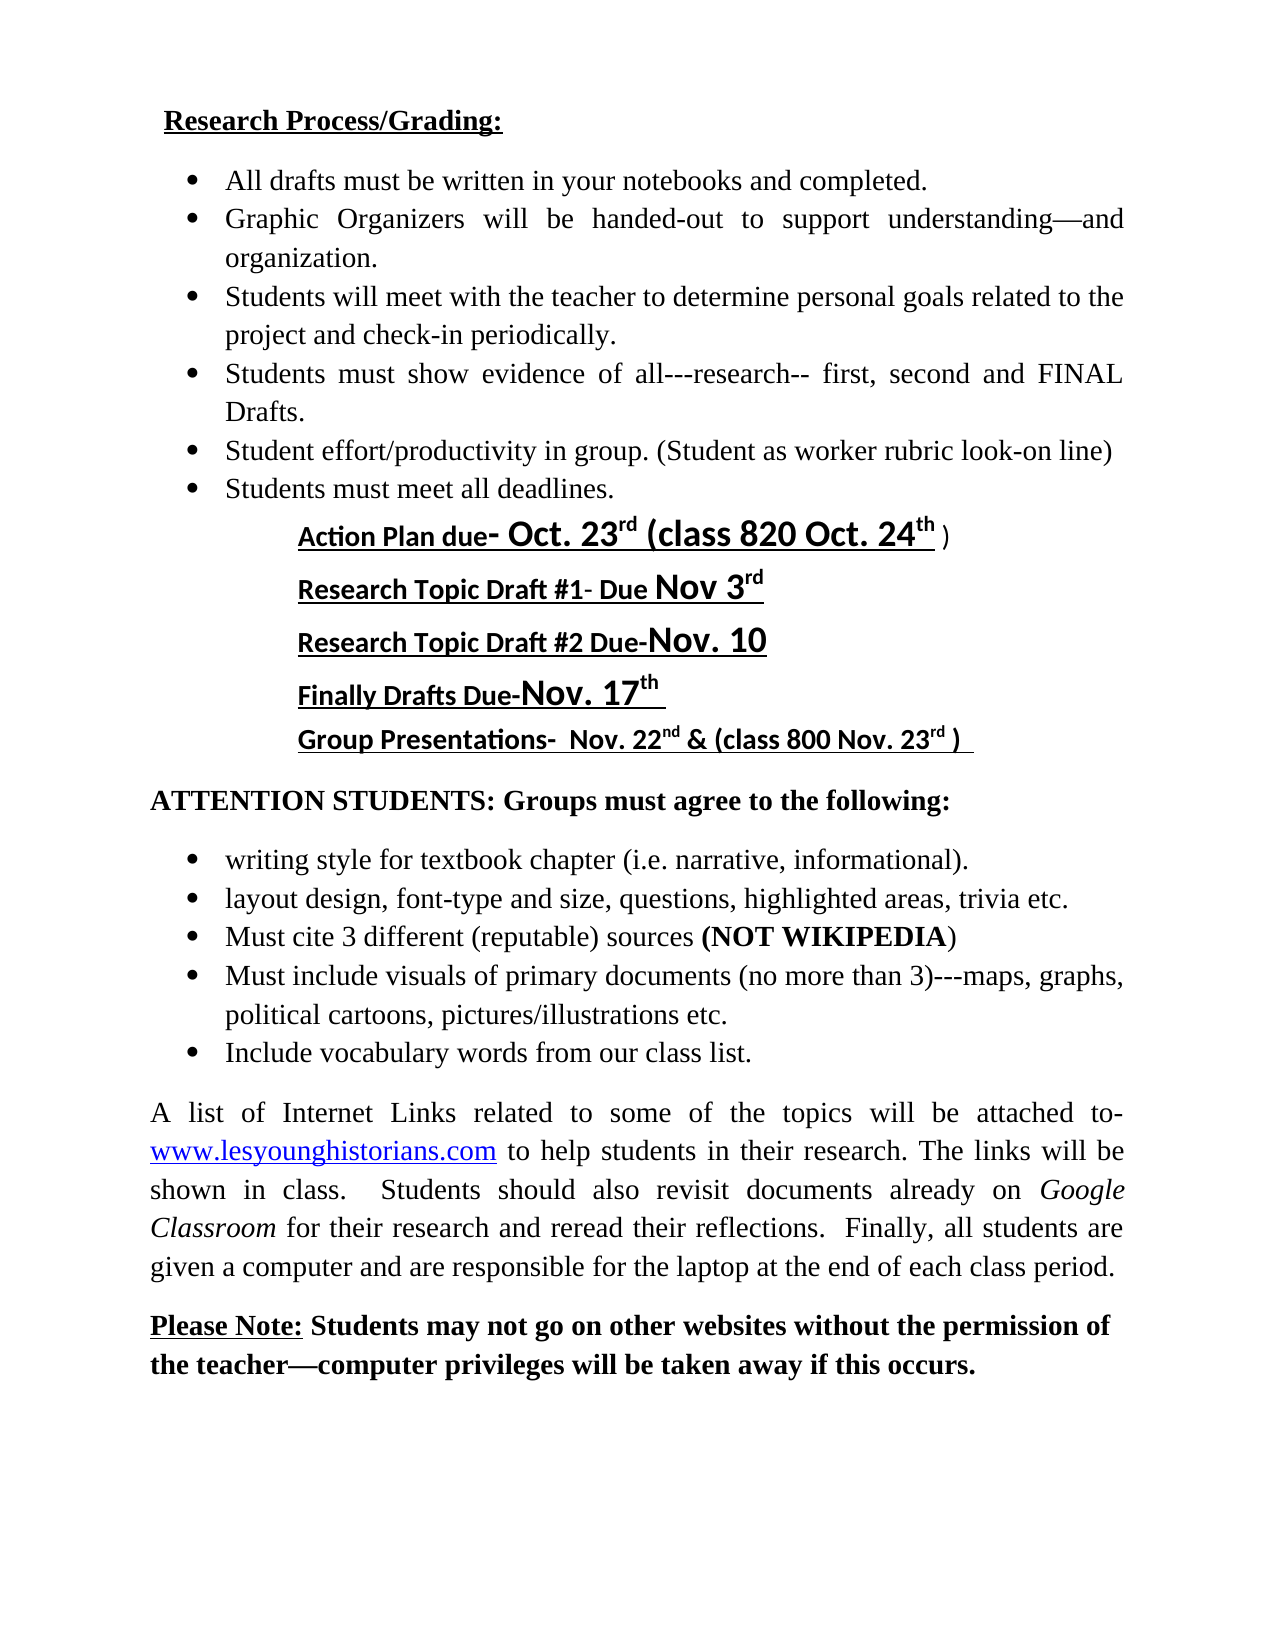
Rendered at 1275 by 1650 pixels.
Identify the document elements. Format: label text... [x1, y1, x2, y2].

list Group Presentations- Nov. 22nd & (class 800 Nov. 23rd ) [225, 721, 1125, 757]
list Students will meet with the teacher to determine personal goals related to the project and check-in periodically. [187, 279, 1125, 351]
list writing style for textbook chapter (i.e. narrative, informational). [187, 842, 1125, 876]
list Include vocabulary words from our class list. [187, 1035, 1125, 1069]
list Student effort/productivity in group. (Student as worker rubric look-on line) [187, 433, 1125, 467]
list Action Plan due- Oct. 23rd (class 820 Oct. 24th ) [225, 510, 1125, 556]
text Please Note: Students may not go on other websites without the permission of the teacher—computer privileges will be taken away if this occurs. [150, 1308, 1125, 1381]
list Must include visuals of primary documents (no more than 3)---maps, graphs, political cartoons, pictures/illustrations etc. [187, 958, 1125, 1030]
list All drafts must be written in your notebooks and completed. [187, 163, 1125, 196]
text ATTENTION STUDENTS: Groups must agree to the following: [150, 783, 1125, 816]
text Research Process/Grading: [150, 103, 1125, 137]
list Research Topic Draft #2 Due-Nov. 10 [225, 616, 1125, 662]
list Must cite 3 different (reputable) sources (NOT WIKIPEDIA) [187, 919, 1125, 953]
list Finally Drafts Due-Nov. 17th [225, 668, 1125, 714]
list Graphic Organizers will be handed-out to support understanding—and organization. [187, 201, 1125, 274]
text A list of Internet Links related to some of the topics will be attached to- www.lesyounghistorians.com to help students in their research. The links will be shown in class. Students should also revisit documents already on Google Classroom for their research and reread their reflections. Finally, all students are given a computer and are responsible for the laptop at the end of each class period. [150, 1095, 1125, 1283]
list Students must show evidence of all---research-- first, second and FINAL Drafts. [187, 356, 1125, 428]
list layout design, font-type and size, questions, highlighted areas, trivia etc. [187, 881, 1125, 914]
list Research Topic Draft #1- Due Nov 3rd [225, 563, 1125, 609]
list Students must meet all deadlines. [187, 472, 1125, 505]
